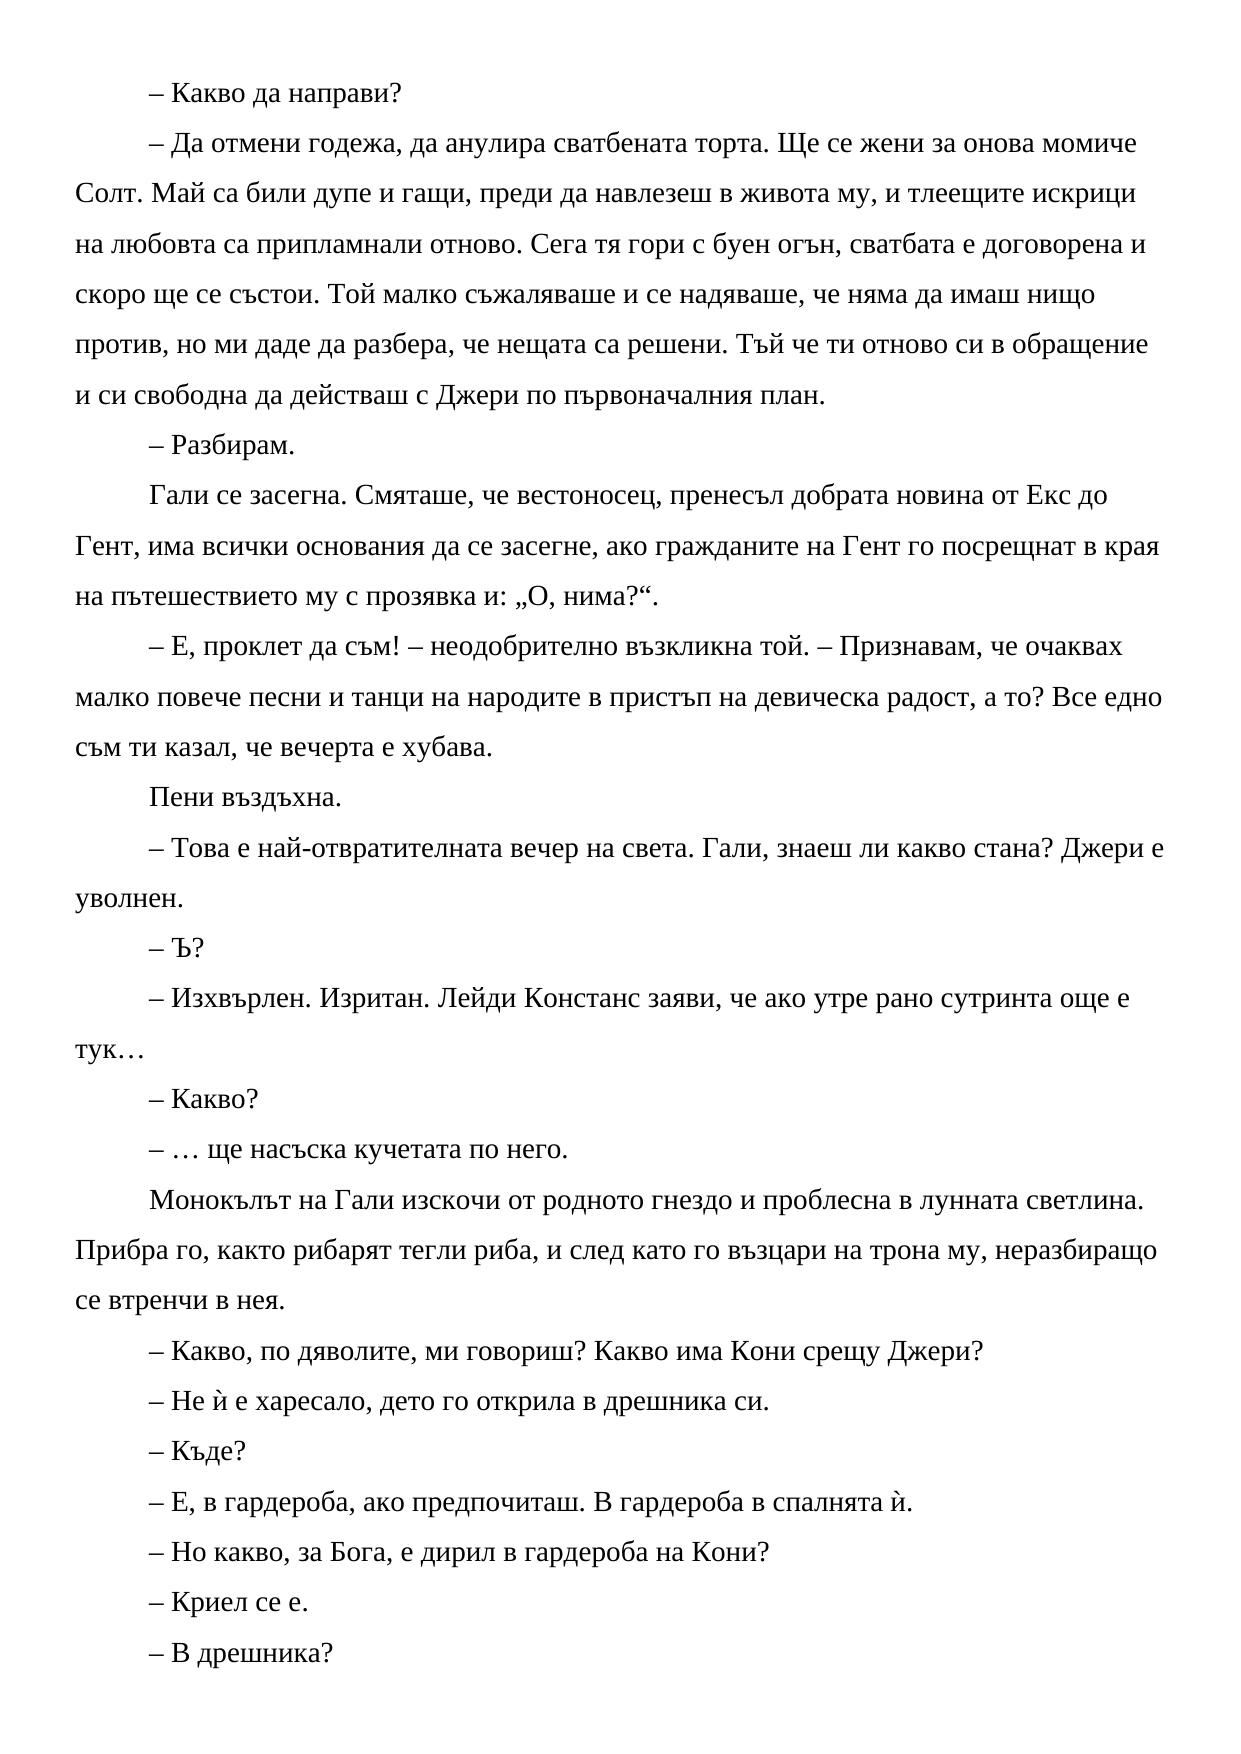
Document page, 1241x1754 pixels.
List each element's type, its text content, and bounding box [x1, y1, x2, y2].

text Пени въздъхна. [75, 779, 1165, 813]
text – Какво, по дяволите, ми говориш? Какво има Кони срещу Джери? [75, 1333, 1165, 1366]
text – Не ѝ е харесало, дето го открила в дрешника си. [75, 1383, 1165, 1417]
text – В дрешника? [75, 1635, 1165, 1668]
text – Е, в гардероба, ако предпочиташ. В гардероба в спалнята ѝ. [75, 1484, 1165, 1517]
text – Изхвърлен. Изритан. Лейди Констанс заяви, че ако утре рано сутринта още е тук… [75, 981, 1165, 1064]
text – … ще насъска кучетата по него. [75, 1132, 1165, 1165]
text – Криел се е. [75, 1584, 1165, 1618]
text – Това е най-отвратителната вечер на света. Гали, знаеш ли какво стана? Джери е уволнен. [75, 830, 1165, 913]
text – Какво да направи? [75, 75, 1165, 108]
text – Е, проклет да съм! – неодобрително възкликна той. – Признавам, че очаквах малко повече песни и танци на народите в пристъп на девическа радост, а то? Все едно съм ти казал, че вечерта е хубава. [75, 628, 1165, 763]
text – Разбирам. [75, 427, 1165, 461]
text – Да отмени годежа, да анулира сватбената торта. Ще се жени за онова момиче Солт. Май са били дупе и гащи, преди да навлезеш в живота му, и тлеещите искрици на любовта са припламнали отново. Сега тя гори с буен огън, сватбата е договорена и скоро ще се състои. Той малко съжаляваше и се надяваше, че няма да имаш нищо против, но ми даде да разбера, че нещата са решени. Тъй че ти отново си в обращение и си свободна да действаш с Джери по първоначалния план. [75, 125, 1165, 410]
text – Но какво, за Бога, е дирил в гардероба на Кони? [75, 1534, 1165, 1568]
text – Къде? [75, 1433, 1165, 1467]
text – Ъ? [75, 930, 1165, 964]
text – Какво? [75, 1081, 1165, 1115]
text Гали се засегна. Смяташе, че вестоносец, пренесъл добрата новина от Екс до Гент, има всички основания да се засегне, ако гражданите на Гент го посрещнат в края на пътешествието му с прозявка и: „О, нима?“. [75, 477, 1165, 612]
text Монокълът на Гали изскочи от родното гнездо и проблесна в лунната светлина. Прибра го, както рибарят тегли риба, и след като го възцари на трона му, неразбиращо се втренчи в нея. [75, 1182, 1165, 1316]
